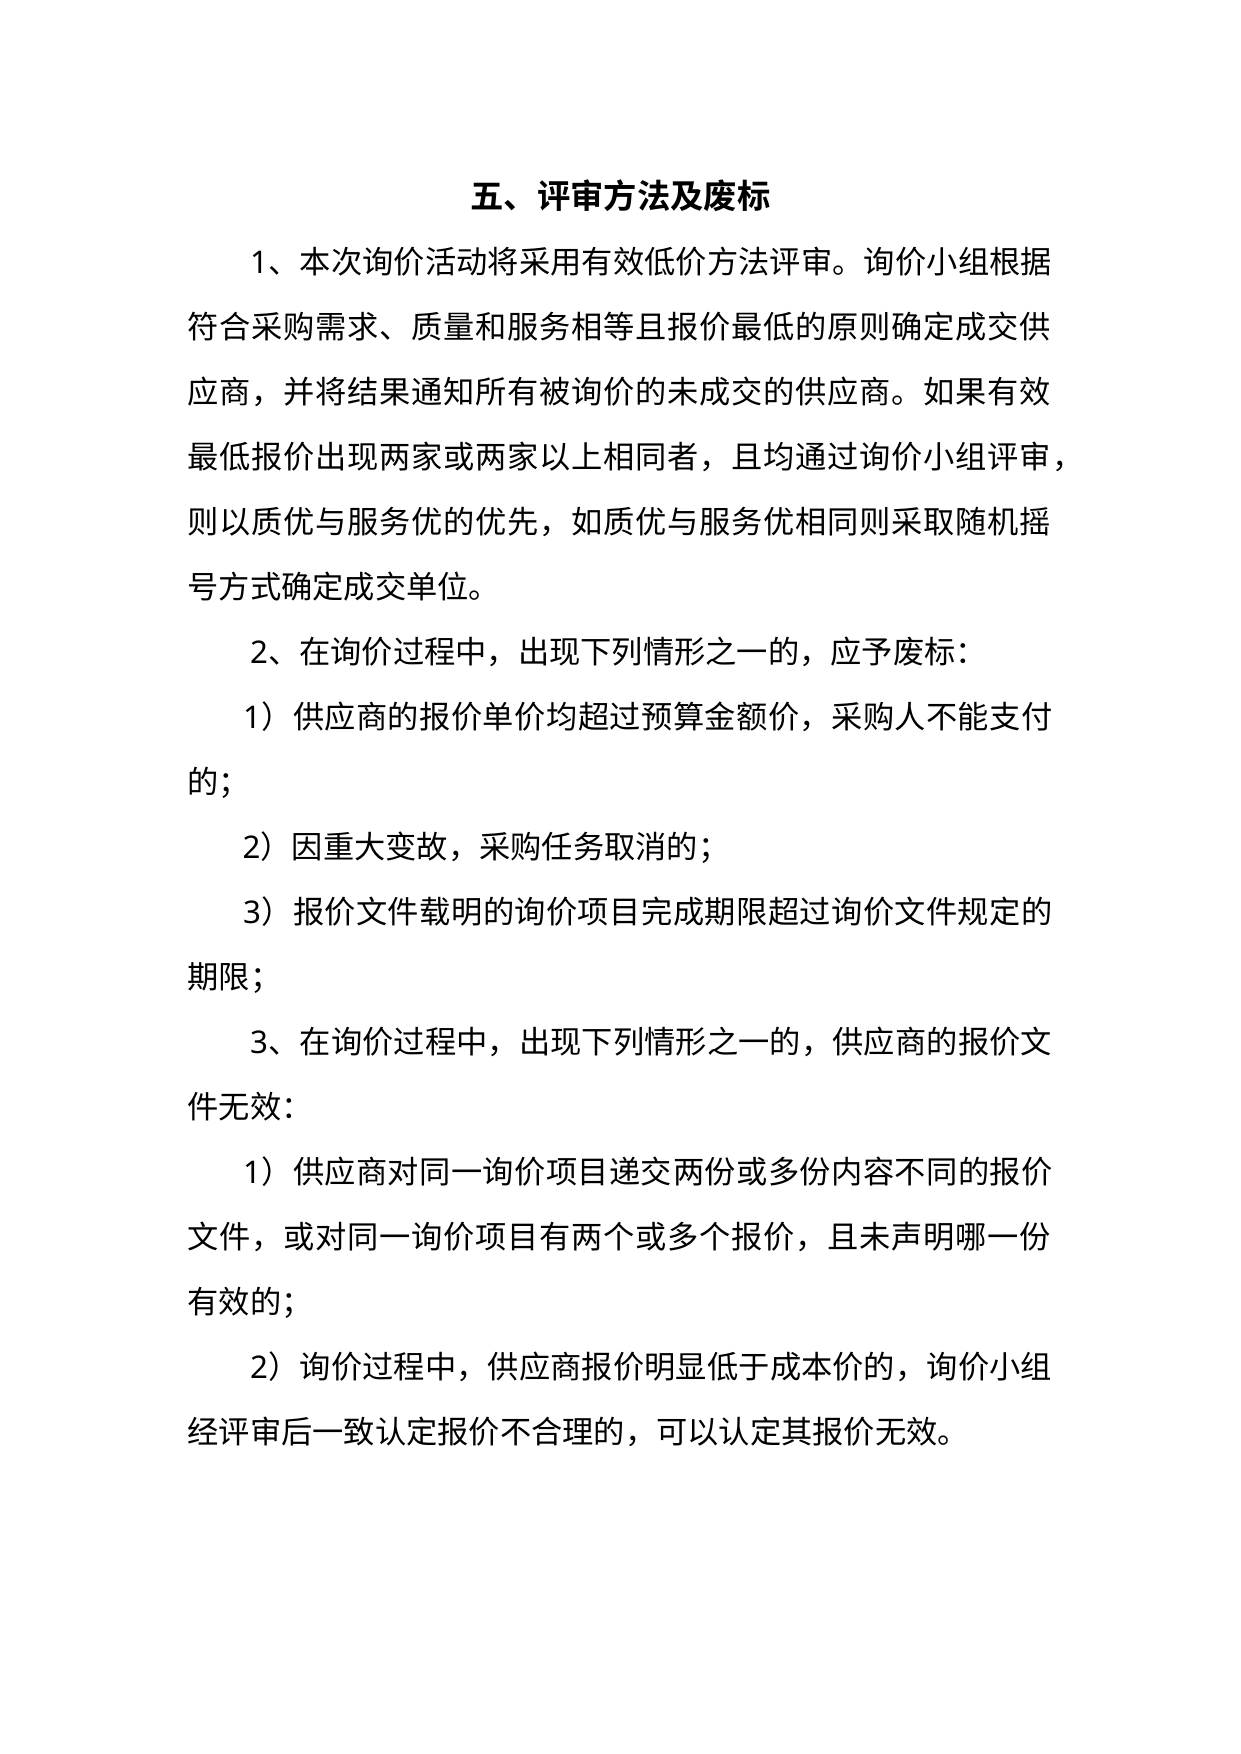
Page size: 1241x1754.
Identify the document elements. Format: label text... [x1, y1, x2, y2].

text 2）因重大变故，采购任务取消的； [187, 812, 1053, 877]
text 1）供应商的报价单价均超过预算金额价，采购人不能支付的； [187, 682, 1053, 812]
text 3）报价文件载明的询价项目完成期限超过询价文件规定的期限； [187, 877, 1053, 1007]
text 2、在询价过程中，出现下列情形之一的，应予废标： [187, 617, 1053, 682]
text 3、在询价过程中，出现下列情形之一的，供应商的报价文件无效： [187, 1007, 1053, 1137]
text 2）询价过程中，供应商报价明显低于成本价的，询价小组经评审后一致认定报价不合理的，可以认定其报价无效。 [187, 1332, 1053, 1462]
text 1）供应商对同一询价项目递交两份或多份内容不同的报价文件，或对同一询价项目有两个或多个报价，且未声明哪一份有效的； [187, 1137, 1053, 1332]
text 1、本次询价活动将采用有效低价方法评审。询价小组根据符合采购需求、质量和服务相等且报价最低的原则确定成交供应商，并将结果通知所有被询价的未成交的供应商。如果有效最低报价出现两家或两家以上相同者，且均通过询价小组评审，则以质优与服务优的优先，如质优与服务优相同则采取随机摇号方式确定成交单位。 [187, 227, 1053, 617]
text 五、评审方法及废标 [187, 162, 1053, 227]
